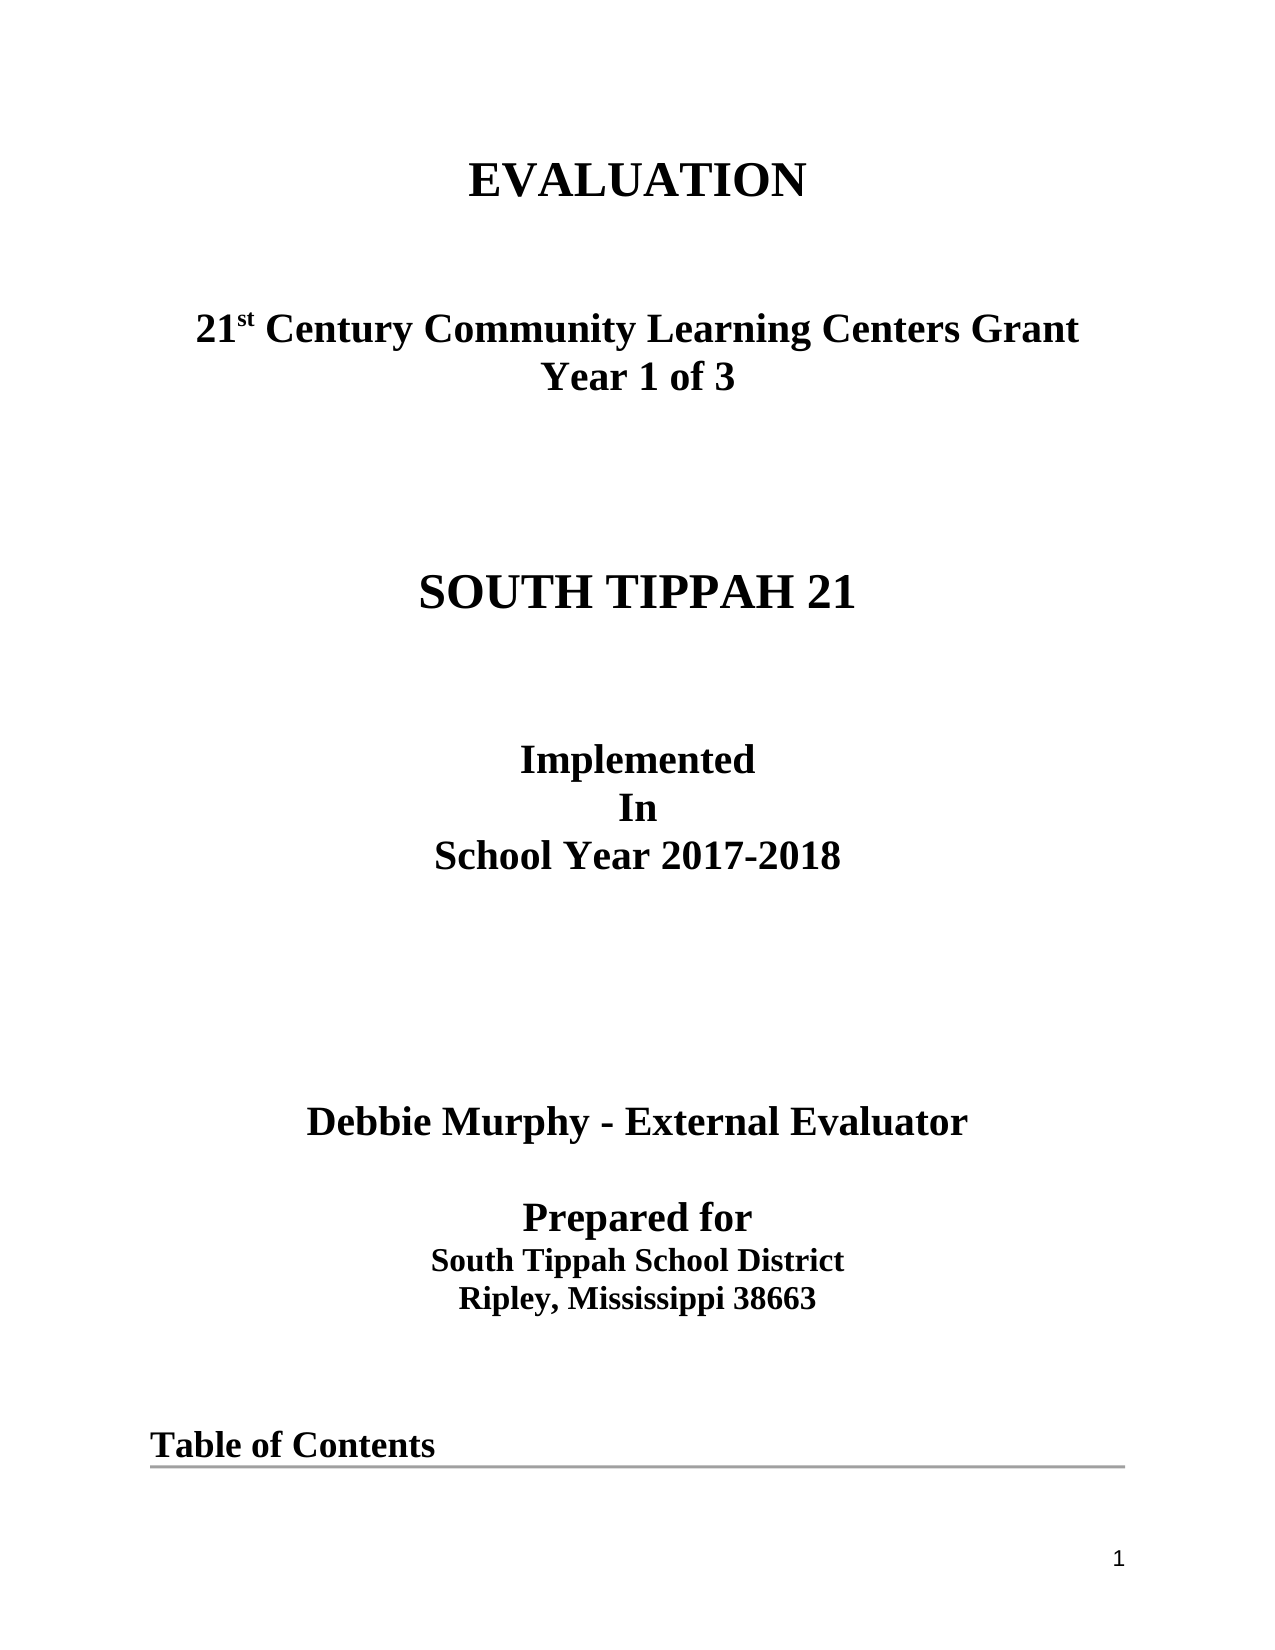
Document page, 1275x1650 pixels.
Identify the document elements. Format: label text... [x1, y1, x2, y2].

text South Tippah School District [150, 1240, 1125, 1278]
text EVALUATION [150, 150, 1125, 207]
text Ripley, Mississippi 38663 [150, 1278, 1125, 1317]
text SOUTH TIPPAH 21 [150, 562, 1125, 619]
text Table of Contents [150, 1422, 1125, 1465]
text In [150, 782, 1125, 830]
text 21st Century Community Learning Centers Grant [150, 303, 1125, 351]
text Prepared for [150, 1192, 1125, 1240]
text Debbie Murphy - External Evaluator [150, 1096, 1125, 1144]
text Implemented [150, 734, 1125, 782]
text Year 1 of 3 [150, 351, 1125, 399]
text School Year 2017-2018 [150, 830, 1125, 878]
